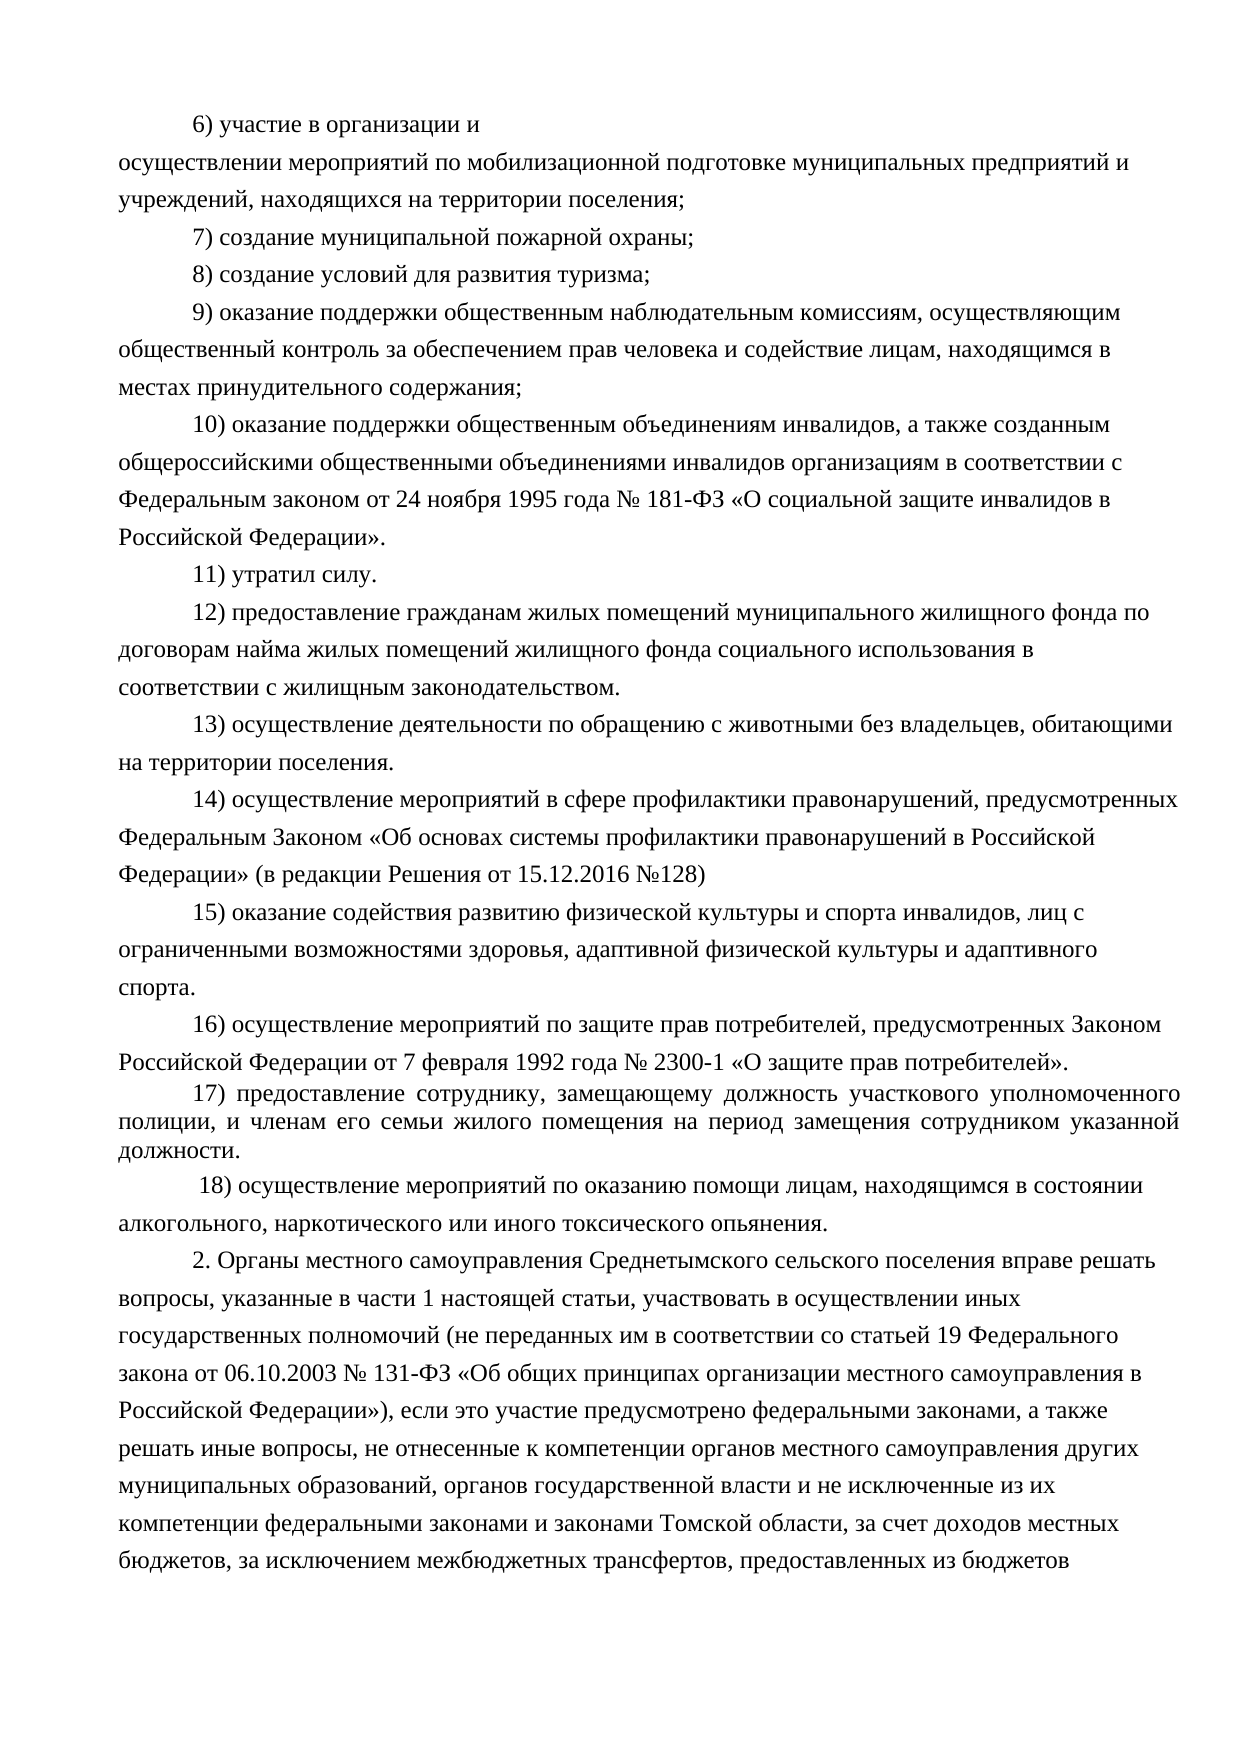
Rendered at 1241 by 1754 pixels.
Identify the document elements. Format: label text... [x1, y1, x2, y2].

text 7) создание муниципальной пожарной охраны; [118, 215, 1181, 253]
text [118, 1239, 1181, 1576]
text 9) оказание поддержки общественным наблюдательным комиссиям, осуществляющим общественный контроль за обеспечением прав человека и содействие лицам, находящимся в местах принудительного содержания; [118, 290, 1181, 403]
text 8) создание условий для развития туризма; [118, 253, 1181, 290]
text 10) оказание поддержки общественным объединениям инвалидов, а также созданным общероссийскими общественными объединениями инвалидов организациям в соответствии с Федеральным законом от 24 ноября 1995 года № 181-ФЗ «О социальной защите инвалидов в Российской Федерации». [118, 403, 1181, 553]
text 14) осуществление мероприятий в сфере профилактики правонарушений, предусмотренных Федеральным Законом «Об основах системы профилактики правонарушений в Российской Федерации» (в редакции Решения от 15.12.2016 №128) [118, 778, 1181, 890]
text 18) осуществление мероприятий по оказанию помощи лицам, находящимся в состоянии алкогольного, наркотического или иного токсического опьянения. [118, 1164, 1181, 1239]
text 6) участие в организации и осуществлении мероприятий по мобилизационной подготовке муниципальных предприятий и учреждений, находящихся на территории поселения; [118, 103, 1181, 215]
text 13) осуществление деятельности по обращению с животными без владельцев, обитающими на территории поселения. [118, 703, 1181, 778]
text 15) оказание содействия развитию физической культуры и спорта инвалидов, лиц с ограниченными возможностями здоровья, адаптивной физической культуры и адаптивного спорта. [118, 890, 1181, 1003]
text 17) предоставление сотруднику, замещающему должность участкового уполномоченного полиции, и членам его семьи жилого помещения на период замещения сотрудником указанной должности. [118, 1078, 1181, 1164]
text 12) предоставление гражданам жилых помещений муниципального жилищного фонда по договорам найма жилых помещений жилищного фонда социального использования в соответствии с жилищным законодательством. [118, 590, 1181, 703]
text 16) осуществление мероприятий по защите прав потребителей, предусмотренных Законом Российской Федерации от 7 февраля 1992 года № 2300-1 «О защите прав потребителей». [118, 1003, 1181, 1078]
text 11) утратил силу. [118, 553, 1181, 590]
